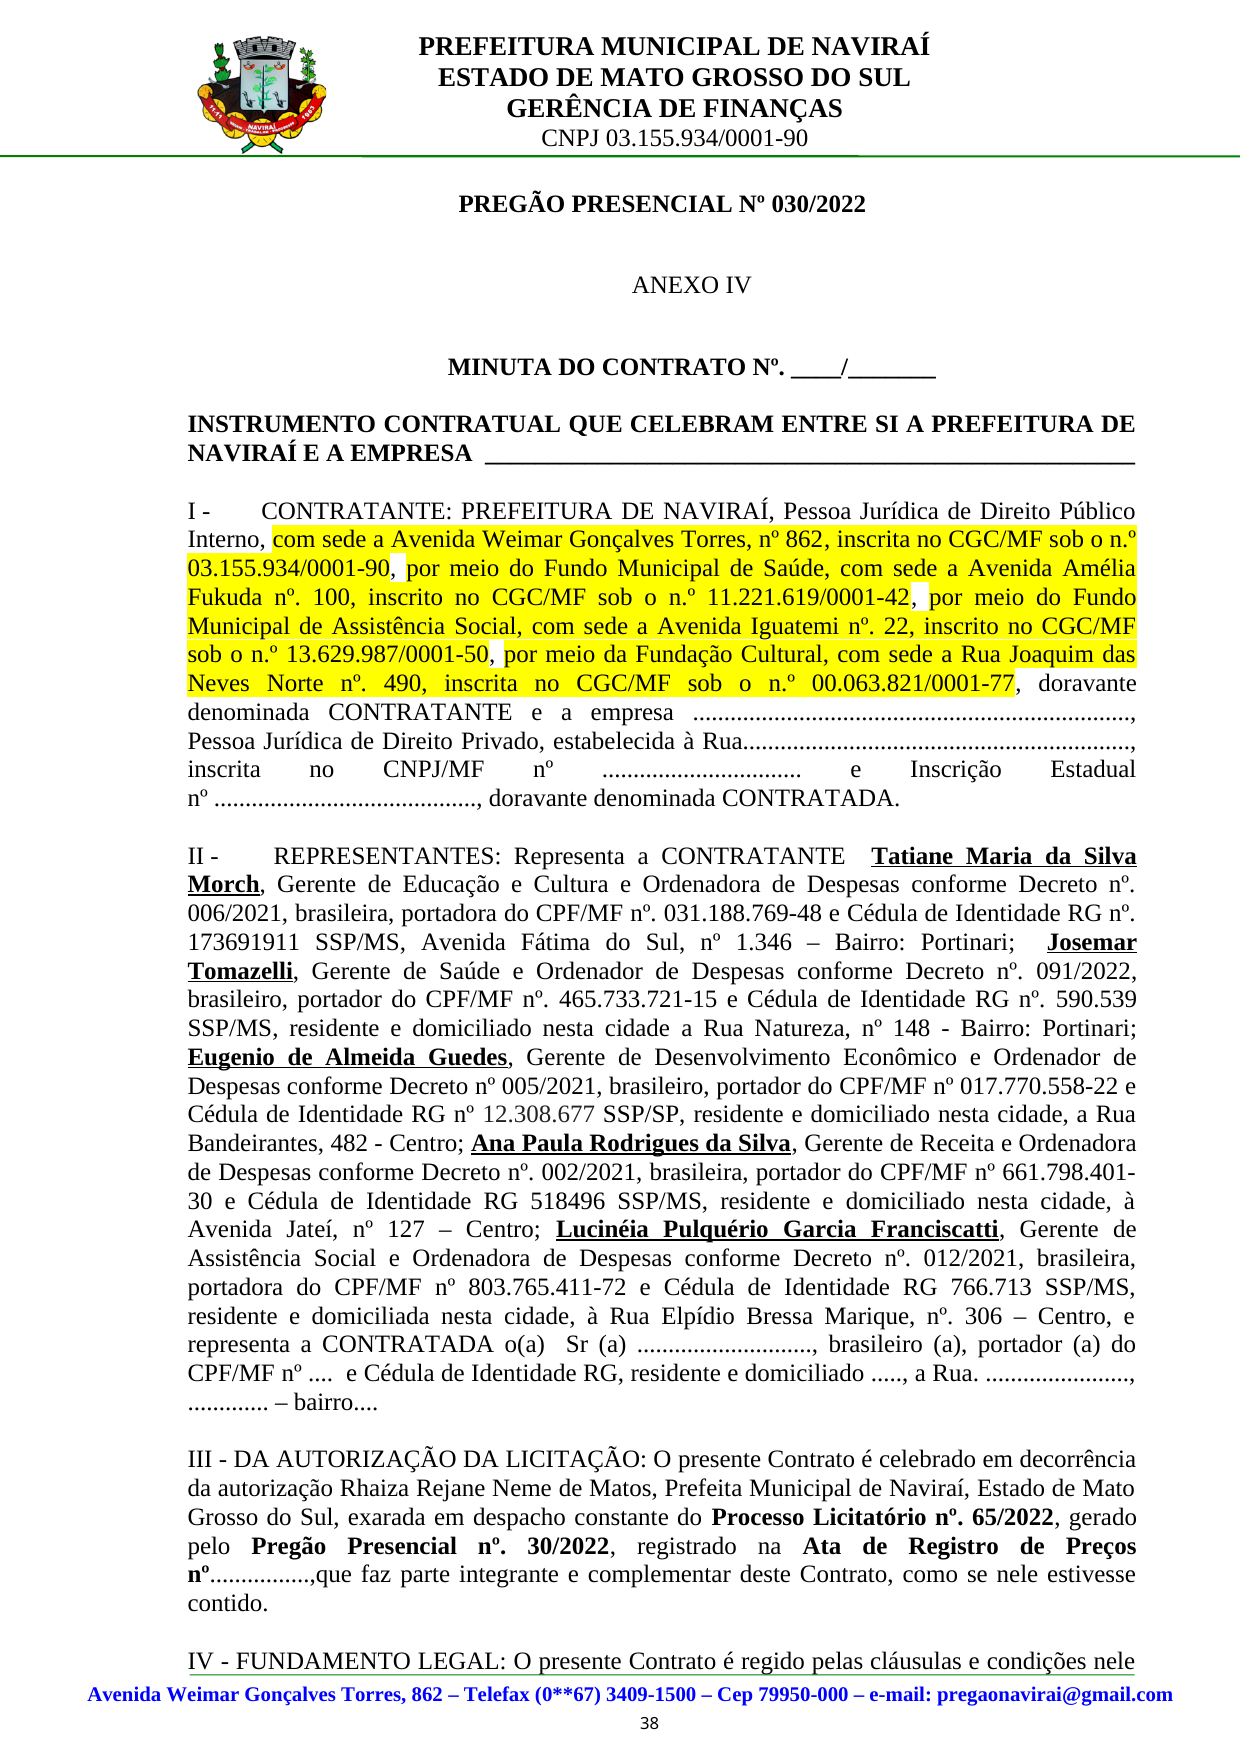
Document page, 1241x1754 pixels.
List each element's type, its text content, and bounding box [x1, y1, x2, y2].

text I - CONTRATANTE: PREFEITURA DE NAVIRAÍ, Pessoa Jurídica de Direito Público Interno, com sede a Avenida Weimar Gonçalves Torres, nº 862, inscrita no CGC/MF sob o n.º 03.155.934/0001-90, por meio do Fundo Municipal de Saúde, com sede a Avenida Amélia Fukuda nº. 100, inscrito no CGC/MF sob o n.º 11.221.619/0001-42, por meio do Fundo Municipal de Assistência Social, com sede a Avenida Iguatemi nº. 22, inscrito no CGC/MF sob o n.º 13.629.987/0001-50, por meio da Fundação Cultural, com sede a Rua Joaquim das Neves Norte nº. 490, inscrita no CGC/MF sob o n.º 00.063.821/0001-77, doravante denominada CONTRATANTE e a empresa ......................................................................, Pessoa Jurídica de Direito Privado, estabelecida à Rua.............................................................., inscrita no CNPJ/MF nº ................................ e Inscrição Estadual nº .........................................., doravante denominada CONTRATADA. [187, 668, 1137, 812]
text INSTRUMENTO CONTRATUAL QUE CELEBRAM ENTRE SI A PREFEITURA DE NAVIRAÍ E A EMPRESA ____________________________________________________ [187, 409, 1137, 467]
picture [197, 36, 327, 154]
text II - REPRESENTANTES: Representa a CONTRATANTE Tatiane Maria da Silva Morch, Gerente de Educação e Cultura e Ordenadora de Despesas conforme Decreto nº. 006/2021, brasileira, portadora do CPF/MF nº. 031.188.769-48 e Cédula de Identidade RG nº. 173691911 SSP/MS, Avenida Fátima do Sul, nº 1.346 – Bairro: Portinari; Josemar Tomazelli, Gerente de Saúde e Ordenador de Despesas conforme Decreto nº. 091/2022, brasileiro, portador do CPF/MF nº. 465.733.721-15 e Cédula de Identidade RG nº. 590.539 SSP/MS, residente e domiciliado nesta cidade a Rua Natureza, nº 148 - Bairro: Portinari; Eugenio de Almeida Guedes, Gerente de Desenvolvimento Econômico e Ordenador de Despesas conforme Decreto nº 005/2021, brasileiro, portador do CPF/MF nº 017.770.558-22 e Cédula de Identidade RG nº 12.308.677 SSP/SP, residente e domiciliado nesta cidade, a Rua Bandeirantes, 482 - Centro; Ana Paula Rodrigues da Silva, Gerente de Receita e Ordenadora de Despesas conforme Decreto nº. 002/2021, brasileira, portador do CPF/MF nº 661.798.401-30 e Cédula de Identidade RG 518496 SSP/MS, residente e domiciliado nesta cidade, à Avenida Jateí, nº 127 – Centro; Lucinéia Pulquério Garcia Franciscatti, Gerente de Assistência Social e Ordenadora de Despesas conforme Decreto nº. 012/2021, brasileira, portadora do CPF/MF nº 803.765.411-72 e Cédula de Identidade RG 766.713 SSP/MS, residente e domiciliada nesta cidade, à Rua Elpídio Bressa Marique, nº. 306 – Centro, e representa a CONTRATADA o(a) Sr (a) ............................, brasileiro (a), portador (a) do CPF/MF nº .... e Cédula de Identidade RG, residente e domiciliado ....., a Rua. ......................., ............. – bairro.... [187, 841, 1137, 1416]
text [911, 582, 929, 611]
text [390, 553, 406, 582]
subtitle ANEXO IV [187, 270, 1196, 299]
text III - DA AUTORIZAÇÃO DA LICITAÇÃO: O presente Contrato é celebrado em decorrência da autorização Rhaiza Rejane Neme de Matos, Prefeita Municipal de Naviraí, Estado de Mato Grosso do Sul, exarada em despacho constante do Processo Licitatório nº. 65/2022, gerado pelo Pregão Presencial nº. 30/2022, registrado na Ata de Registro de Preços nº................,que faz parte integrante e complementar deste Contrato, como se nele estivesse contido. [187, 1444, 1137, 1617]
text PREGÃO PRESENCIAL Nº 030/2022 [187, 189, 1137, 218]
text IV - FUNDAMENTO LEGAL: O presente Contrato é regido pelas cláusulas e condições nele contidas, pela Lei 8.666/93, e demais normas legais pertinentes. [187, 1646, 1137, 1674]
text MINUTA DO CONTRATO Nº. ____/_______ [187, 352, 1196, 381]
